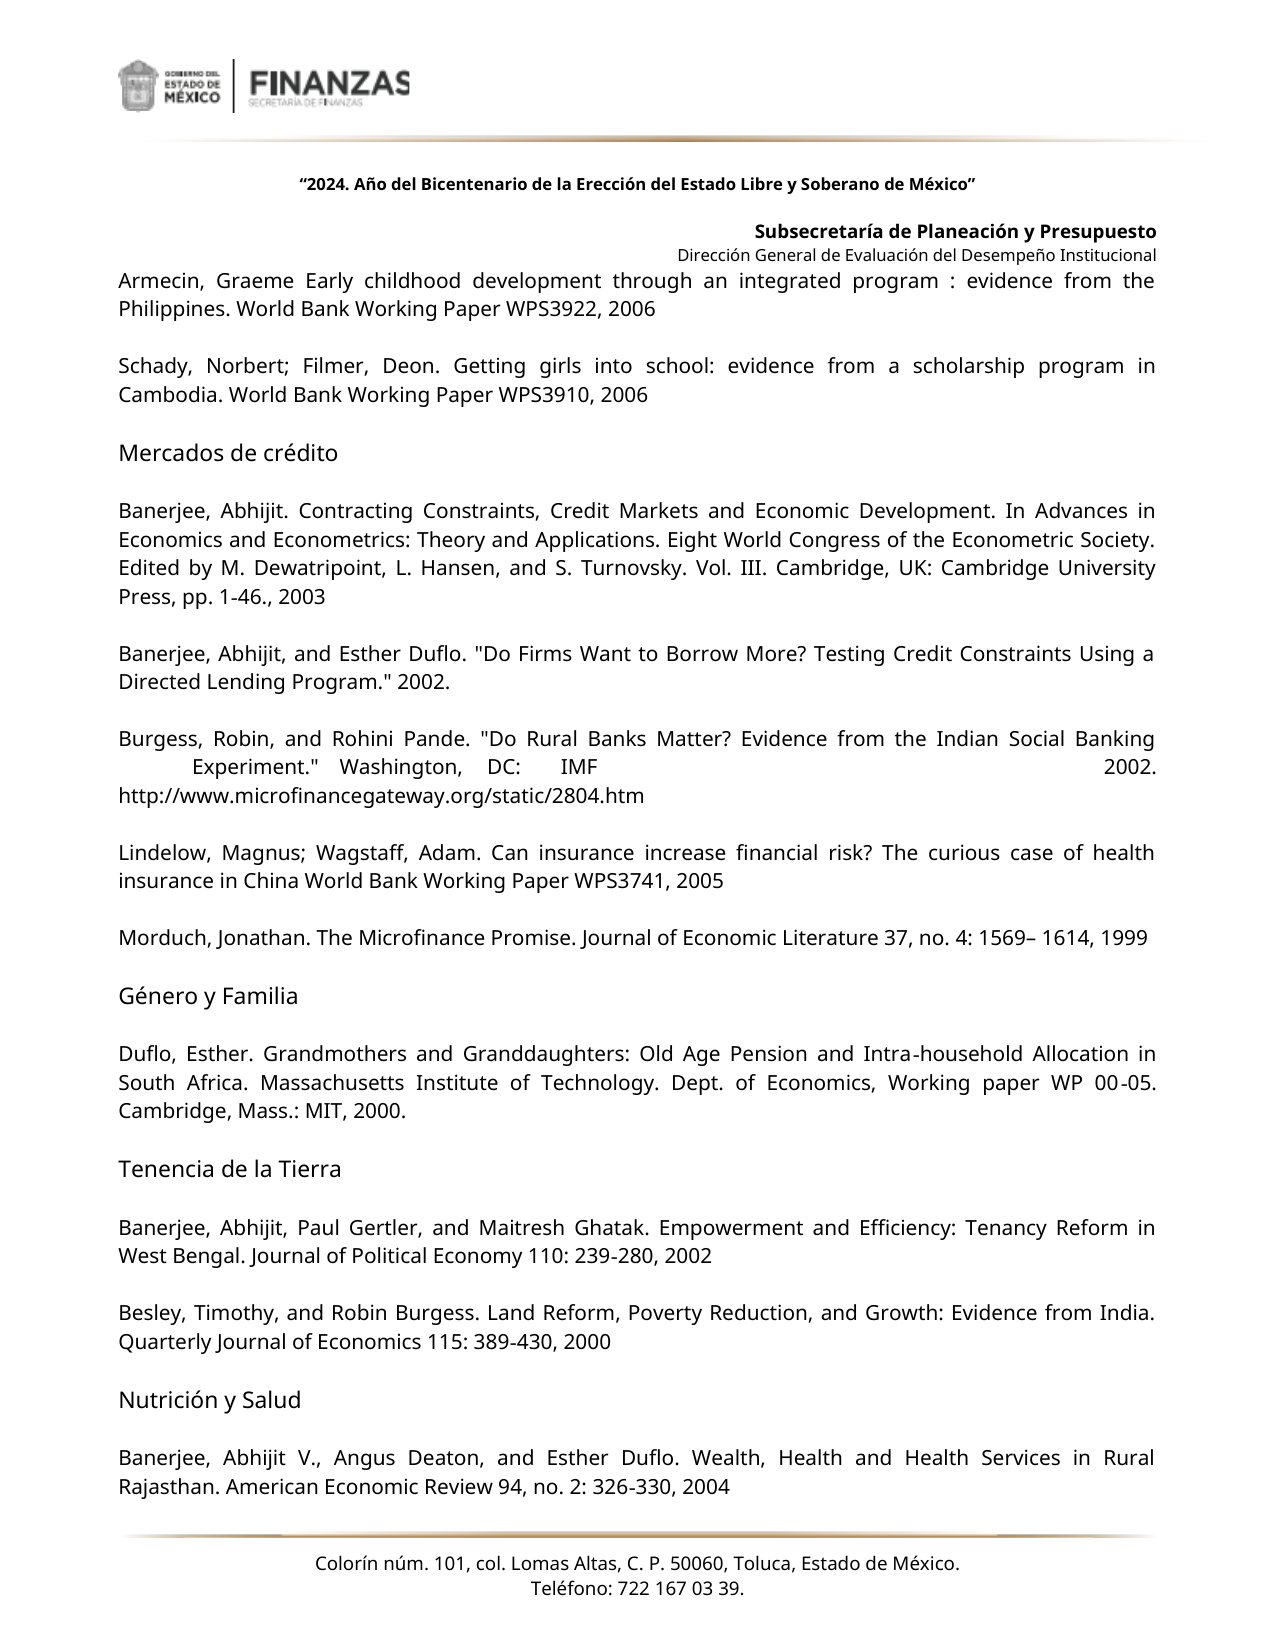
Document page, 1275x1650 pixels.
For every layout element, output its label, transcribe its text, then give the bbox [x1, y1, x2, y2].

text Banerjee, Abhijit, Paul Gertler, and Maitresh Ghatak. Empowerment and Efficiency: Tenancy Reform in West Bengal. Journal of Political Economy 110: 239‐280, 2002 [118, 1213, 1157, 1270]
text Morduch, Jonathan. The Microfinance Promise. Journal of Economic Literature 37, no. 4: 1569– 1614, 1999 [118, 923, 1157, 951]
text Tenencia de la Tierra [118, 1153, 1157, 1184]
text Género y Familia [118, 980, 1157, 1011]
text Banerjee, Abhijit. Contracting Constraints, Credit Markets and Economic Development. In Advances in Economics and Econometrics: Theory and Applications. Eight World Congress of the Econometric Society. Edited by M. Dewatripoint, L. Hansen, and S. Turnovsky. Vol. III. Cambridge, UK: Cambridge University Press, pp. 1‐46., 2003 [118, 496, 1157, 610]
text Burgess, Robin, and Rohini Pande. "Do Rural Banks Matter? Evidence from the Indian Social Banking Experiment." Washington, DC: IMF 2002. http://www.microfinancegateway.org/static/2804.htm [118, 724, 1157, 809]
text Schady, Norbert; Filmer, Deon. Getting girls into school: evidence from a scholarship program in Cambodia. World Bank Working Paper WPS3910, 2006 [118, 351, 1157, 408]
text Nutrición y Salud [118, 1384, 1157, 1415]
text Banerjee, Abhijit V., Angus Deaton, and Esther Duflo. Wealth, Health and Health Services in Rural Rajasthan. American Economic Review 94, no. 2: 326‐330, 2004 [118, 1443, 1157, 1500]
text Duflo, Esther. Grandmothers and Granddaughters: Old Age Pension and Intra‐household Allocation in South Africa. Massachusetts Institute of Technology. Dept. of Economics, Working paper WP 00‐05. Cambridge, Mass.: MIT, 2000. [118, 1039, 1157, 1125]
text Besley, Timothy, and Robin Burgess. Land Reform, Poverty Reduction, and Growth: Evidence from India. Quarterly Journal of Economics 115: 389‐430, 2000 [118, 1298, 1157, 1355]
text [118, 266, 1157, 323]
text Lindelow, Magnus; Wagstaff, Adam. Can insurance increase financial risk? The curious case of health insurance in China World Bank Working Paper WPS3741, 2005 [118, 838, 1157, 894]
text Mercados de crédito [118, 437, 1157, 468]
text Banerjee, Abhijit, and Esther Duflo. "Do Firms Want to Borrow More? Testing Credit Constraints Using a Directed Lending Program." 2002. [118, 639, 1157, 696]
